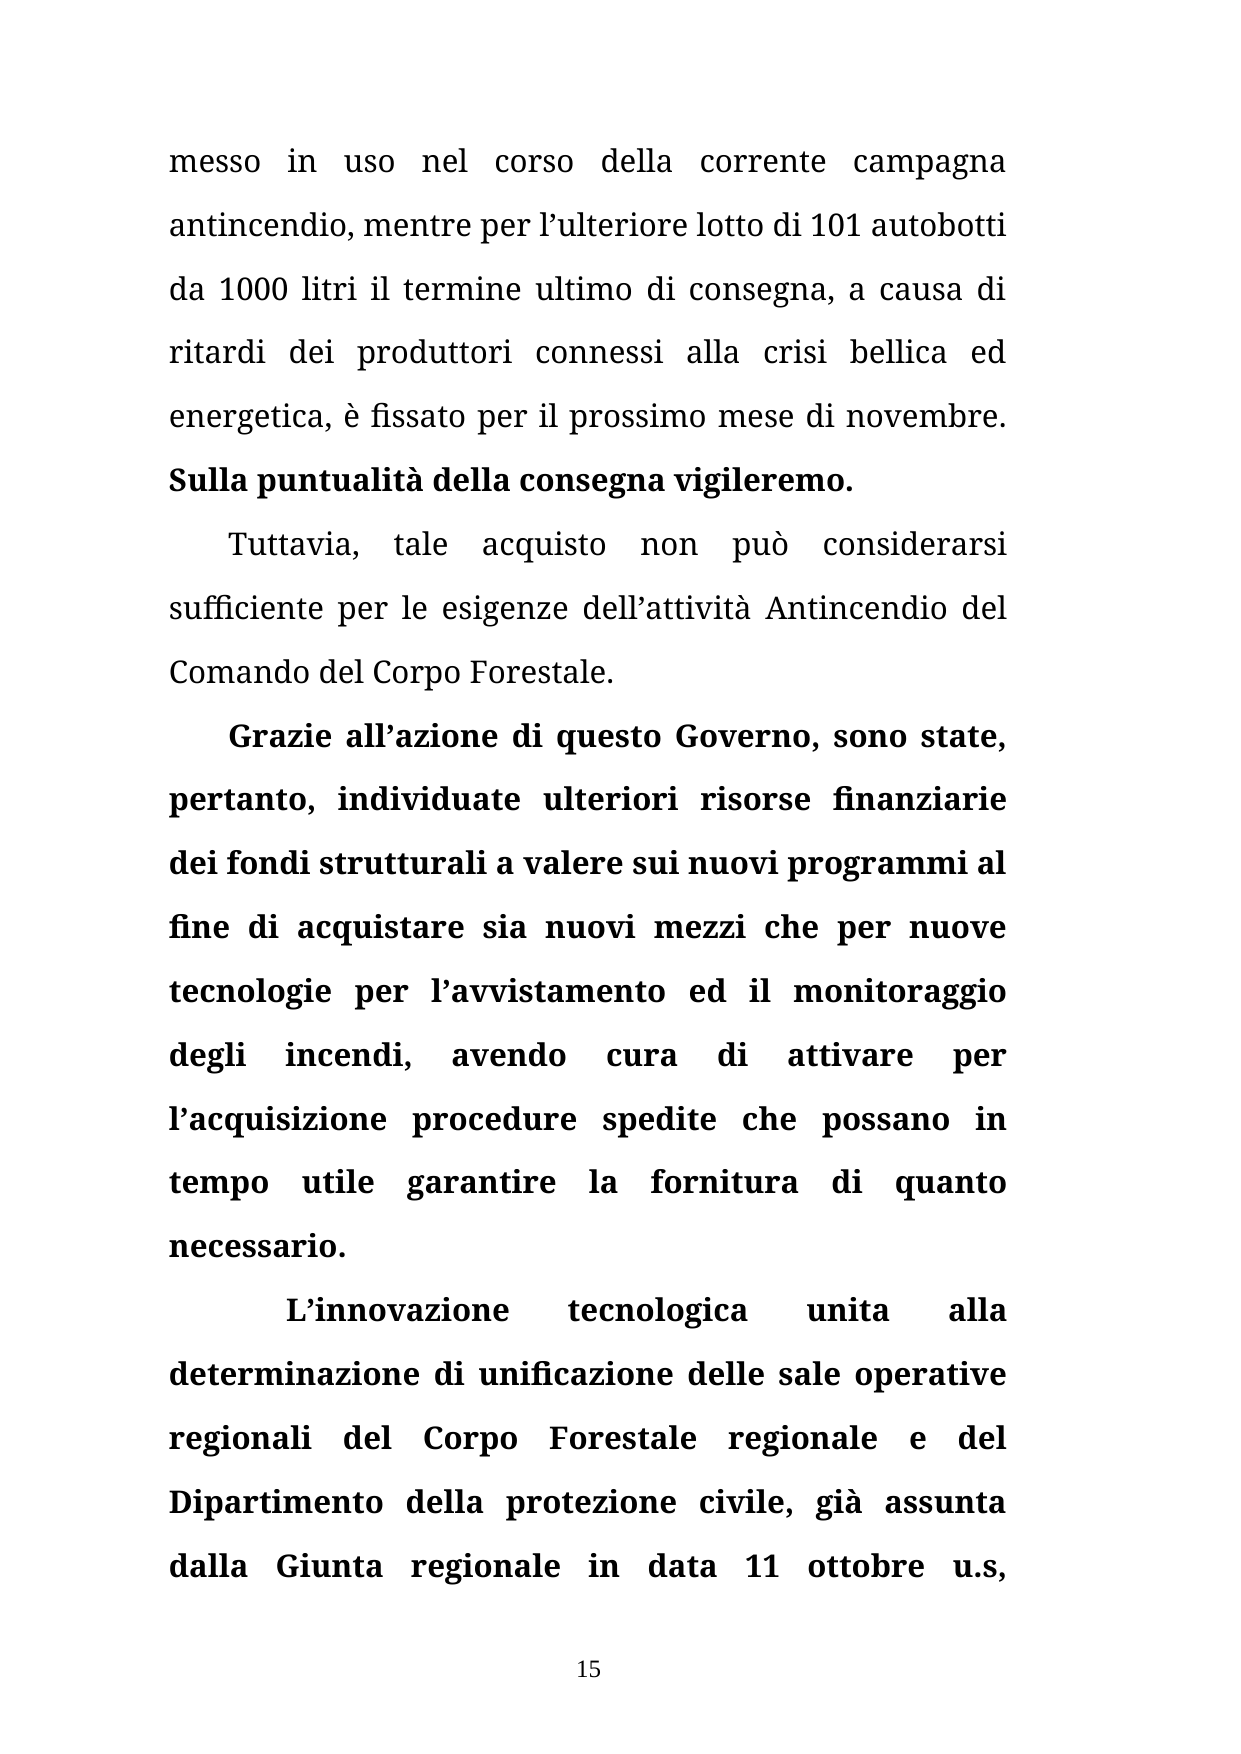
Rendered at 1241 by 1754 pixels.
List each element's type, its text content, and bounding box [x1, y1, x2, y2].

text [169, 1288, 1008, 1586]
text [169, 139, 1008, 501]
text Grazie all’azione di questo Governo, sono state, pertanto, individuate ulteriori risorse finanziarie dei fondi strutturali a valere sui nuovi programmi al fine di acquistare sia nuovi mezzi che per nuove tecnologie per l’avvistamento ed il monitoraggio degli incendi, avendo cura di attivare per l’acquisizione procedure spedite che possano in tempo utile garantire la fornitura di quanto necessario. [169, 713, 1008, 1267]
text Tuttavia, tale acquisto non può considerarsi sufficiente per le esigenze dell’attività Antincendio del Comando del Corpo Forestale. [169, 522, 1008, 692]
